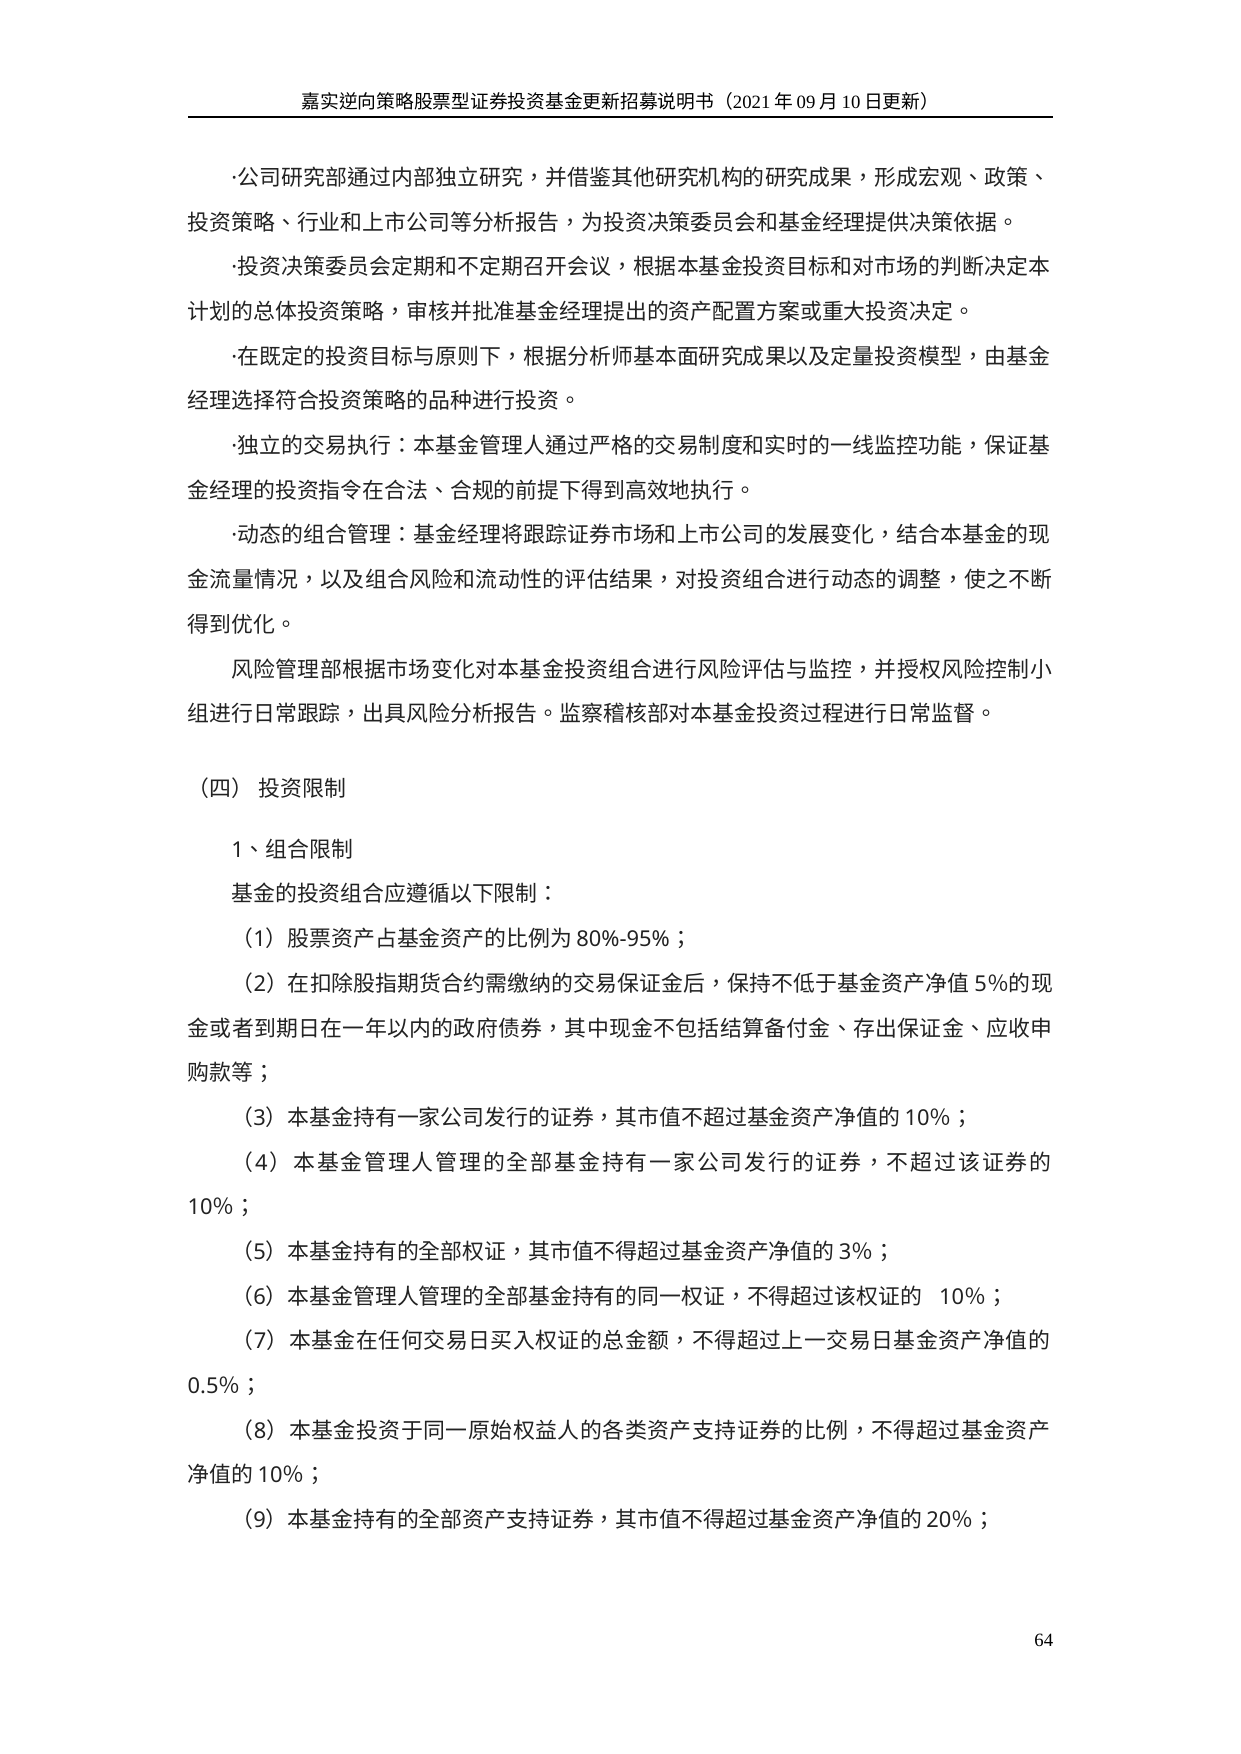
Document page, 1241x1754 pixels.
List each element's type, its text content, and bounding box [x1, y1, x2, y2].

text ·在既定的投资目标与原则下，根据分析师基本面研究成果以及定量投资模型，由基金经理选择符合投资策略的品种进行投资。 [187, 341, 1053, 415]
text （四） 投资限制 [187, 772, 1053, 804]
text （6）本基金管理人管理的全部基金持有的同一权证，不得超过该权证的 10％； [187, 1281, 1053, 1310]
text （9）本基金持有的全部资产支持证券，其市值不得超过基金资产净值的20％； [187, 1504, 1053, 1534]
text ·投资决策委员会定期和不定期召开会议，根据本基金投资目标和对市场的判断决定本计划的总体投资策略，审核并批准基金经理提出的资产配置方案或重大投资决定。 [187, 251, 1053, 326]
text （7）本基金在任何交易日买入权证的总金额，不得超过上一交易日基金资产净值的0.5％； [187, 1325, 1053, 1400]
text （1）股票资产占基金资产的比例为80%-95%； [187, 923, 1053, 953]
text ·动态的组合管理：基金经理将跟踪证券市场和上市公司的发展变化，结合本基金的现金流量情况，以及组合风险和流动性的评估结果，对投资组合进行动态的调整，使之不断得到优化。 [187, 519, 1053, 639]
text （3）本基金持有一家公司发行的证券，其市值不超过基金资产净值的10％； [187, 1102, 1053, 1132]
text （2）在扣除股指期货合约需缴纳的交易保证金后，保持不低于基金资产净值5％的现金或者到期日在一年以内的政府债券，其中现金不包括结算备付金、存出保证金、应收申购款等； [187, 968, 1053, 1087]
text ·独立的交易执行：本基金管理人通过严格的交易制度和实时的一线监控功能，保证基金经理的投资指令在合法、合规的前提下得到高效地执行。 [187, 430, 1053, 504]
text ·公司研究部通过内部独立研究，并借鉴其他研究机构的研究成果，形成宏观、政策、投资策略、行业和上市公司等分析报告，为投资决策委员会和基金经理提供决策依据。 [187, 162, 1053, 236]
text （4）本基金管理人管理的全部基金持有一家公司发行的证券，不超过该证券的10％； [187, 1147, 1053, 1221]
text 基金的投资组合应遵循以下限制： [187, 878, 1053, 908]
text 风险管理部根据市场变化对本基金投资组合进行风险评估与监控，并授权风险控制小组进行日常跟踪，出具风险分析报告。监察稽核部对本基金投资过程进行日常监督。 [187, 653, 1053, 728]
text （5）本基金持有的全部权证，其市值不得超过基金资产净值的3％； [187, 1236, 1053, 1266]
text 1、组合限制 [187, 834, 1053, 863]
text （8）本基金投资于同一原始权益人的各类资产支持证券的比例，不得超过基金资产净值的10％； [187, 1415, 1053, 1489]
